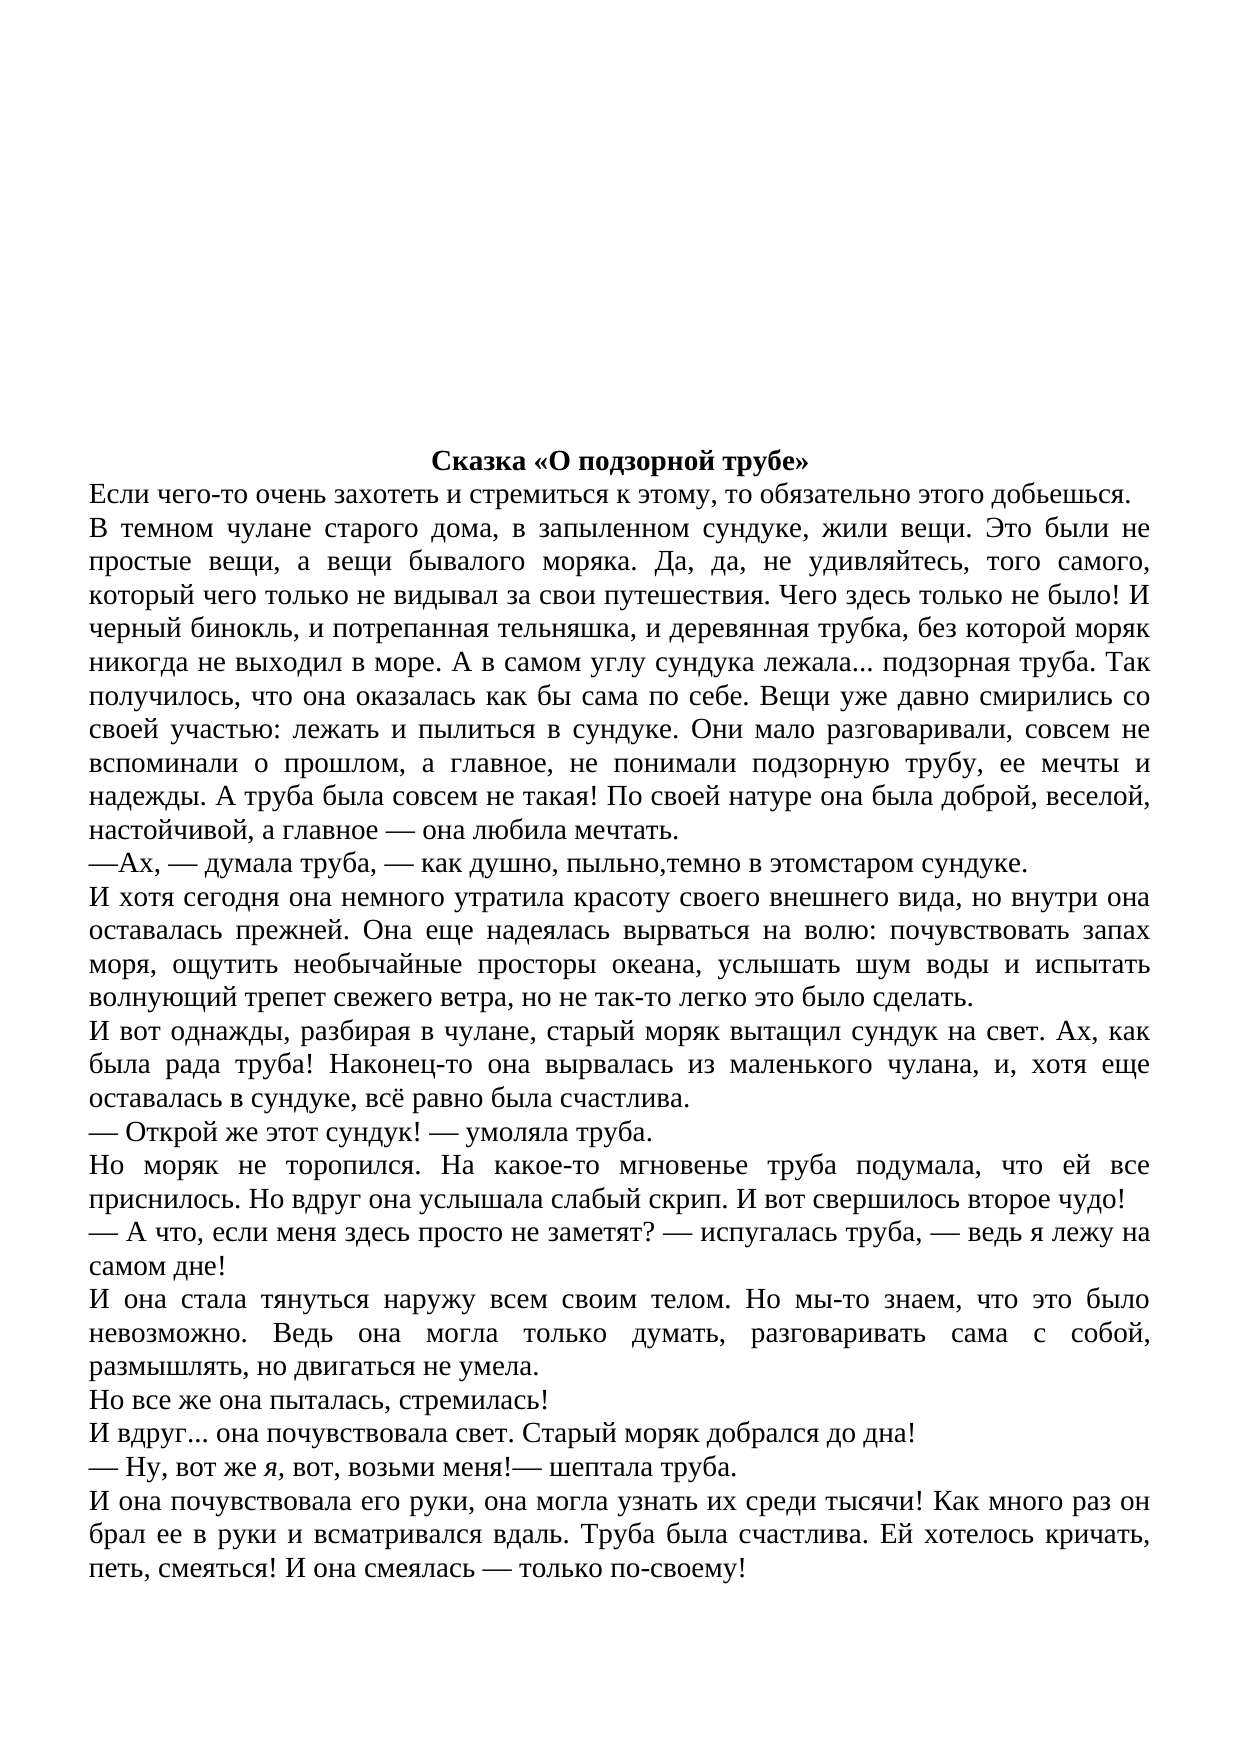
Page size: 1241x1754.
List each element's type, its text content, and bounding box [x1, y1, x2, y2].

text — А что, если меня здесь просто не заметят? — испугалась труба, — ведь я лежу на самом дне! [89, 1214, 1152, 1281]
text И вот однажды, разбирая в чулане, старый моряк вытащил сундук на свет. Ах, как была рада труба! Наконец-то она вырвалась из маленького чулана, и, хотя еще оставалась в сундуке, всё равно была счастлива. [89, 1013, 1152, 1114]
text Но моряк не торопился. На какое-то мгновенье труба подумала, что ей все приснилось. Но вдруг она услышала слабый скрип. И вот свершилось второе чудо! [89, 1147, 1152, 1214]
text И она почувствовала его руки, она могла узнать их среди тысячи! Как много раз он брал ее в руки и всматривался вдаль. Труба была счастлива. Ей хотелось кричать, петь, смеяться! И она смеялась — только по-своему! [89, 1483, 1152, 1583]
text И хотя сегодня она немного утратила красоту своего внешнего вида, но внутри она оставалась прежней. Она еще надеялась вырваться на волю: почувствовать запах моря, ощутить необычайные просторы океана, услышать шум воды и испытать волнующий трепет свежего ветра, но не так-то легко это было сделать. [89, 879, 1152, 1013]
text — Открой же этот сундук! — умоляла труба. [89, 1114, 1152, 1147]
text В темном чулане старого дома, в запыленном сундуке, жили вещи. Это были не простые вещи, а вещи бывалого моряка. Да, да, не удивляйтесь, того самого, который чего только не видывал за свои путешествия. Чего здесь только не было! И черный бинокль, и потрепанная тельняшка, и деревянная трубка, без которой моряк никогда не выходил в море. А в самом углу сундука лежала... подзорная труба. Так получилось, что она оказалась как бы сама по себе. Вещи уже давно смирились со своей участью: лежать и пылиться в сундуке. Они мало разговаривали, совсем не вспоминали о прошлом, а главное, не понимали подзорную трубу, ее мечты и надежды. А труба была совсем не такая! По своей натуре она была доброй, веселой, настойчивой, а главное — она любила мечтать. [89, 510, 1152, 845]
text — Ну, вот же я, вот, возьми меня!— шептала труба. [89, 1449, 1152, 1483]
text И вдруг... она почувствовала свет. Старый моряк добрался до дна! [89, 1416, 1152, 1449]
text И она стала тянуться наружу всем своим телом. Но мы-то знаем, что это было невозможно. Ведь она могла только думать, разговаривать сама с собой, размышлять, но двигаться не умела. [89, 1281, 1152, 1382]
text —Ax, — думала труба, — как душно, пыльно,темно в этомстаром сундуке. [89, 845, 1152, 879]
text Но все же она пыталась, стремилась! [89, 1382, 1152, 1416]
text Сказка «О подзорной трубе» [89, 443, 1152, 476]
text Если чего-то очень захотеть и стремиться к этому, то обязательно этого добьешься. [89, 476, 1152, 510]
